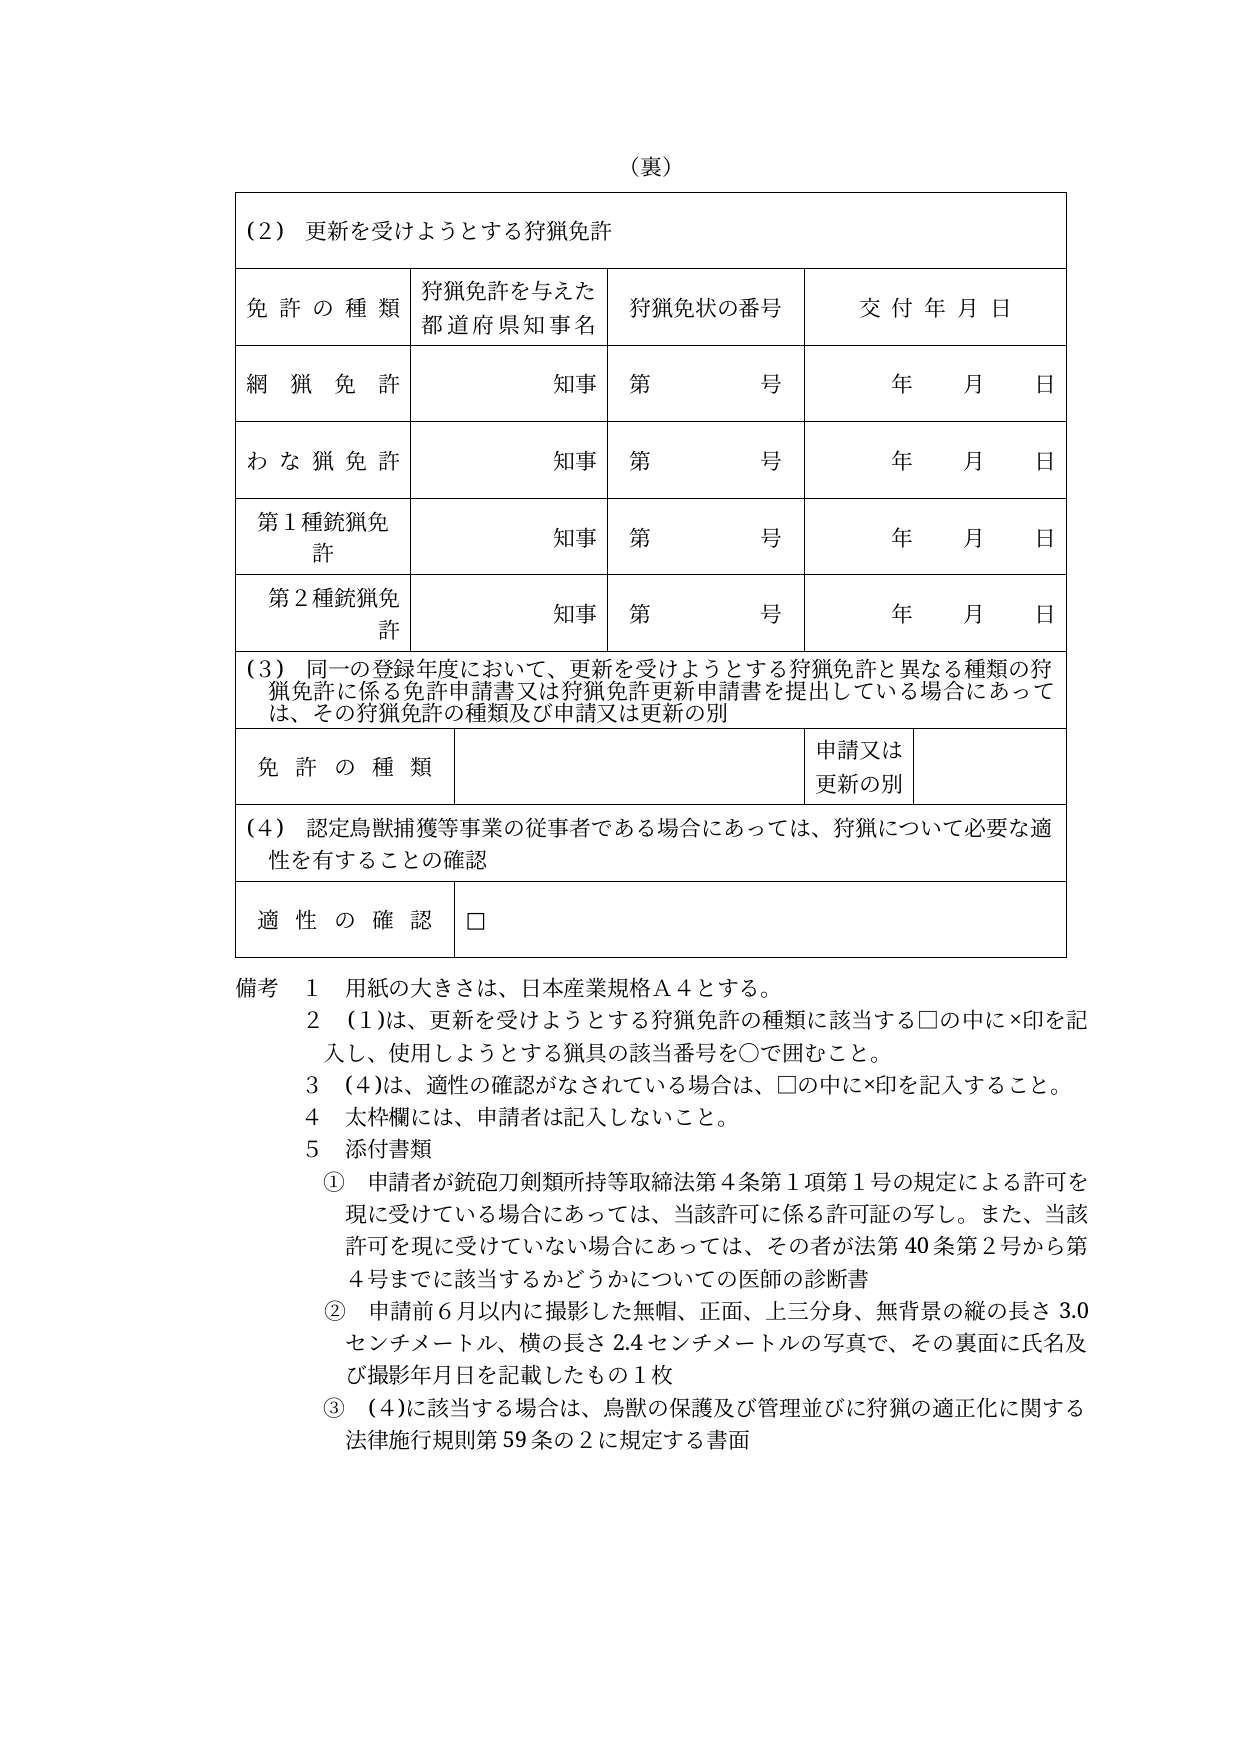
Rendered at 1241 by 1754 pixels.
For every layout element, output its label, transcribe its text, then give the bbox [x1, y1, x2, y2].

text （裏） [214, 150, 1089, 181]
table_cell わな猟免許 [236, 422, 410, 498]
table_cell 第号 [608, 422, 804, 498]
table_cell 知事 [411, 346, 607, 421]
text ４ 太枠欄には、申請者は記入しないこと。 [214, 1100, 1089, 1132]
table_cell (４) 認定鳥獣捕獲等事業の従事者である場合にあっては、狩猟について必要な適性を有することの確認 [236, 805, 1066, 881]
table_header (２) 更新を受けようとする狩猟免許 [236, 193, 1066, 268]
table_cell 年 月 日 [805, 422, 1066, 498]
text ２ (１)は、更新を受けようとする狩猟免許の種類に該当する□の中に×印を記入し、使用しようとする猟具の該当番号を○で囲むこと。 [214, 1003, 1089, 1068]
table_cell 第号 [608, 499, 804, 574]
table_cell 適性の確認 [236, 882, 454, 957]
table_cell 免許の種類 [236, 269, 410, 345]
text ３ (４)は、適性の確認がなされている場合は、□の中に×印を記入すること。 [214, 1068, 1089, 1100]
table_cell 年 月 日 [805, 499, 1066, 574]
text ① 申請者が銃砲刀剣類所持等取締法第４条第１項第１号の規定による許可を現に受けている場合にあっては、当該許可に係る許可証の写し。また、当該許可を現に受けていない場合にあっては、その者が法第40条第２号から第４号までに該当するかどうかについての医師の診断書 [214, 1164, 1089, 1294]
table_cell 申請又は更新の別 [805, 729, 913, 804]
text ③ (４)に該当する場合は、鳥獣の保護及び管理並びに狩猟の適正化に関する法律施行規則第59条の２に規定する書面 [214, 1391, 1089, 1455]
table_cell 知事 [411, 499, 607, 574]
table_cell 年 月 日 [805, 575, 1066, 651]
table_cell 狩猟免許を与えた都道府県知事名 [411, 269, 607, 345]
table_cell 知事 [411, 422, 607, 498]
table_cell 網猟免許 [236, 346, 410, 421]
table_cell 第号 [608, 346, 804, 421]
text ② 申請前６月以内に撮影した無帽、正面、上三分身、無背景の縦の長さ3.0センチメートル、横の長さ2.4センチメートルの写真で、その裏面に氏名及び撮影年月日を記載したもの１枚 [214, 1294, 1089, 1391]
table_cell 知事 [411, 575, 607, 651]
table_cell 第２種銃猟免許 [236, 575, 410, 651]
table_cell 年 月 日 [805, 346, 1066, 421]
table_cell 交付年月日 [805, 269, 1066, 345]
table_cell 第１種銃猟免許 [236, 499, 410, 574]
text ５ 添付書類 [214, 1132, 1089, 1164]
table_cell [914, 729, 1066, 804]
text 備考 １ 用紙の大きさは、日本産業規格Ａ４とする。 [214, 971, 1089, 1003]
table_cell □ [455, 882, 1066, 957]
table_cell 第号 [608, 575, 804, 651]
table_cell [455, 729, 804, 804]
table_cell 狩猟免状の番号 [608, 269, 804, 345]
table_cell 免許の種類 [236, 729, 454, 804]
table_cell (３) 同一の登録年度において、更新を受けようとする狩猟免許と異なる種類の狩猟免許に係る免許申請書又は狩猟免許更新申請書を提出している場合にあっては、その狩猟免許の種類及び申請又は更新の別 [236, 652, 1066, 727]
